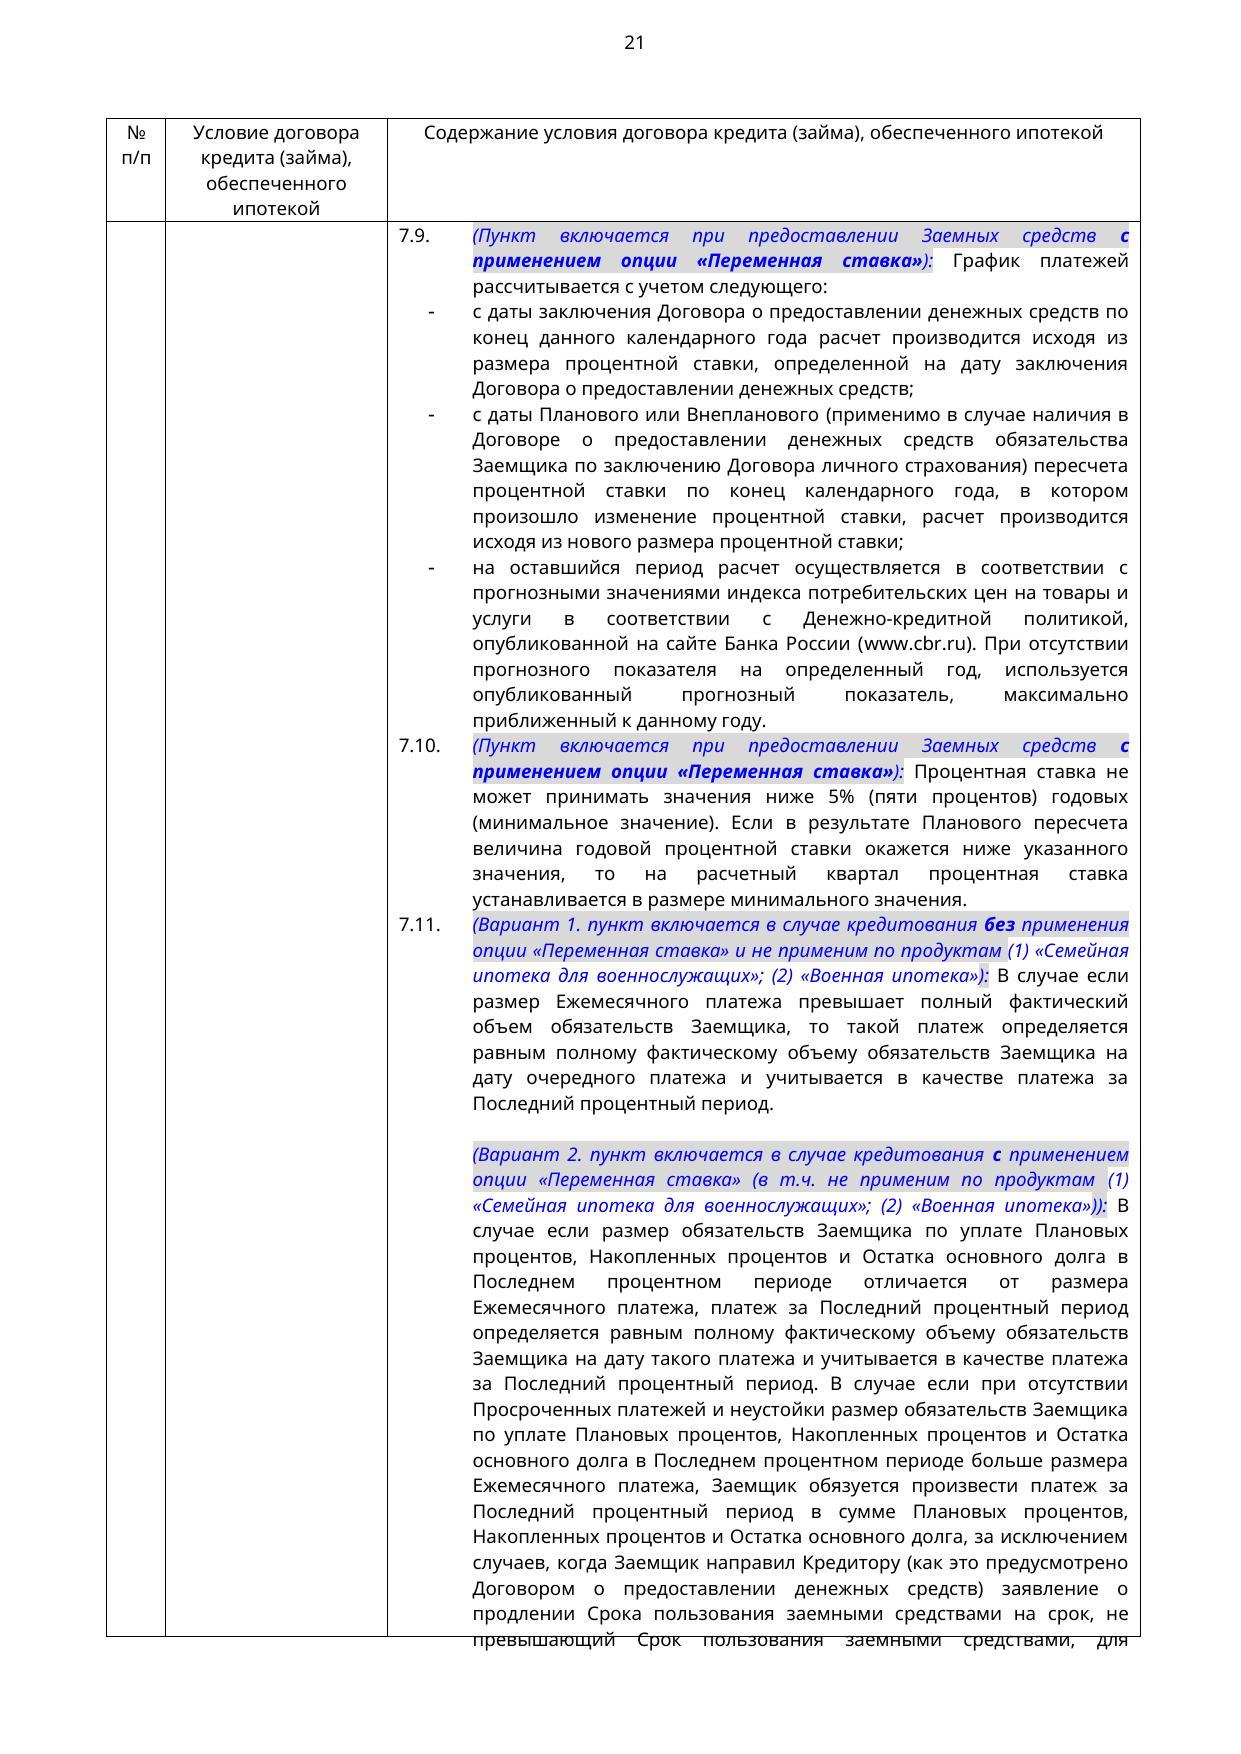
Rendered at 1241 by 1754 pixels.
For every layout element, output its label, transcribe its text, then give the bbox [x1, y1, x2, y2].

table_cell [166, 222, 387, 1636]
table_cell [107, 222, 165, 1636]
table_header Условие договора кредита (займа), обеспеченного ипотекой [166, 119, 387, 221]
table_header Содержание условия договора кредита (займа), обеспеченного ипотекой [388, 119, 1140, 221]
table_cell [388, 222, 1140, 1636]
table_header № п/п [107, 119, 165, 221]
